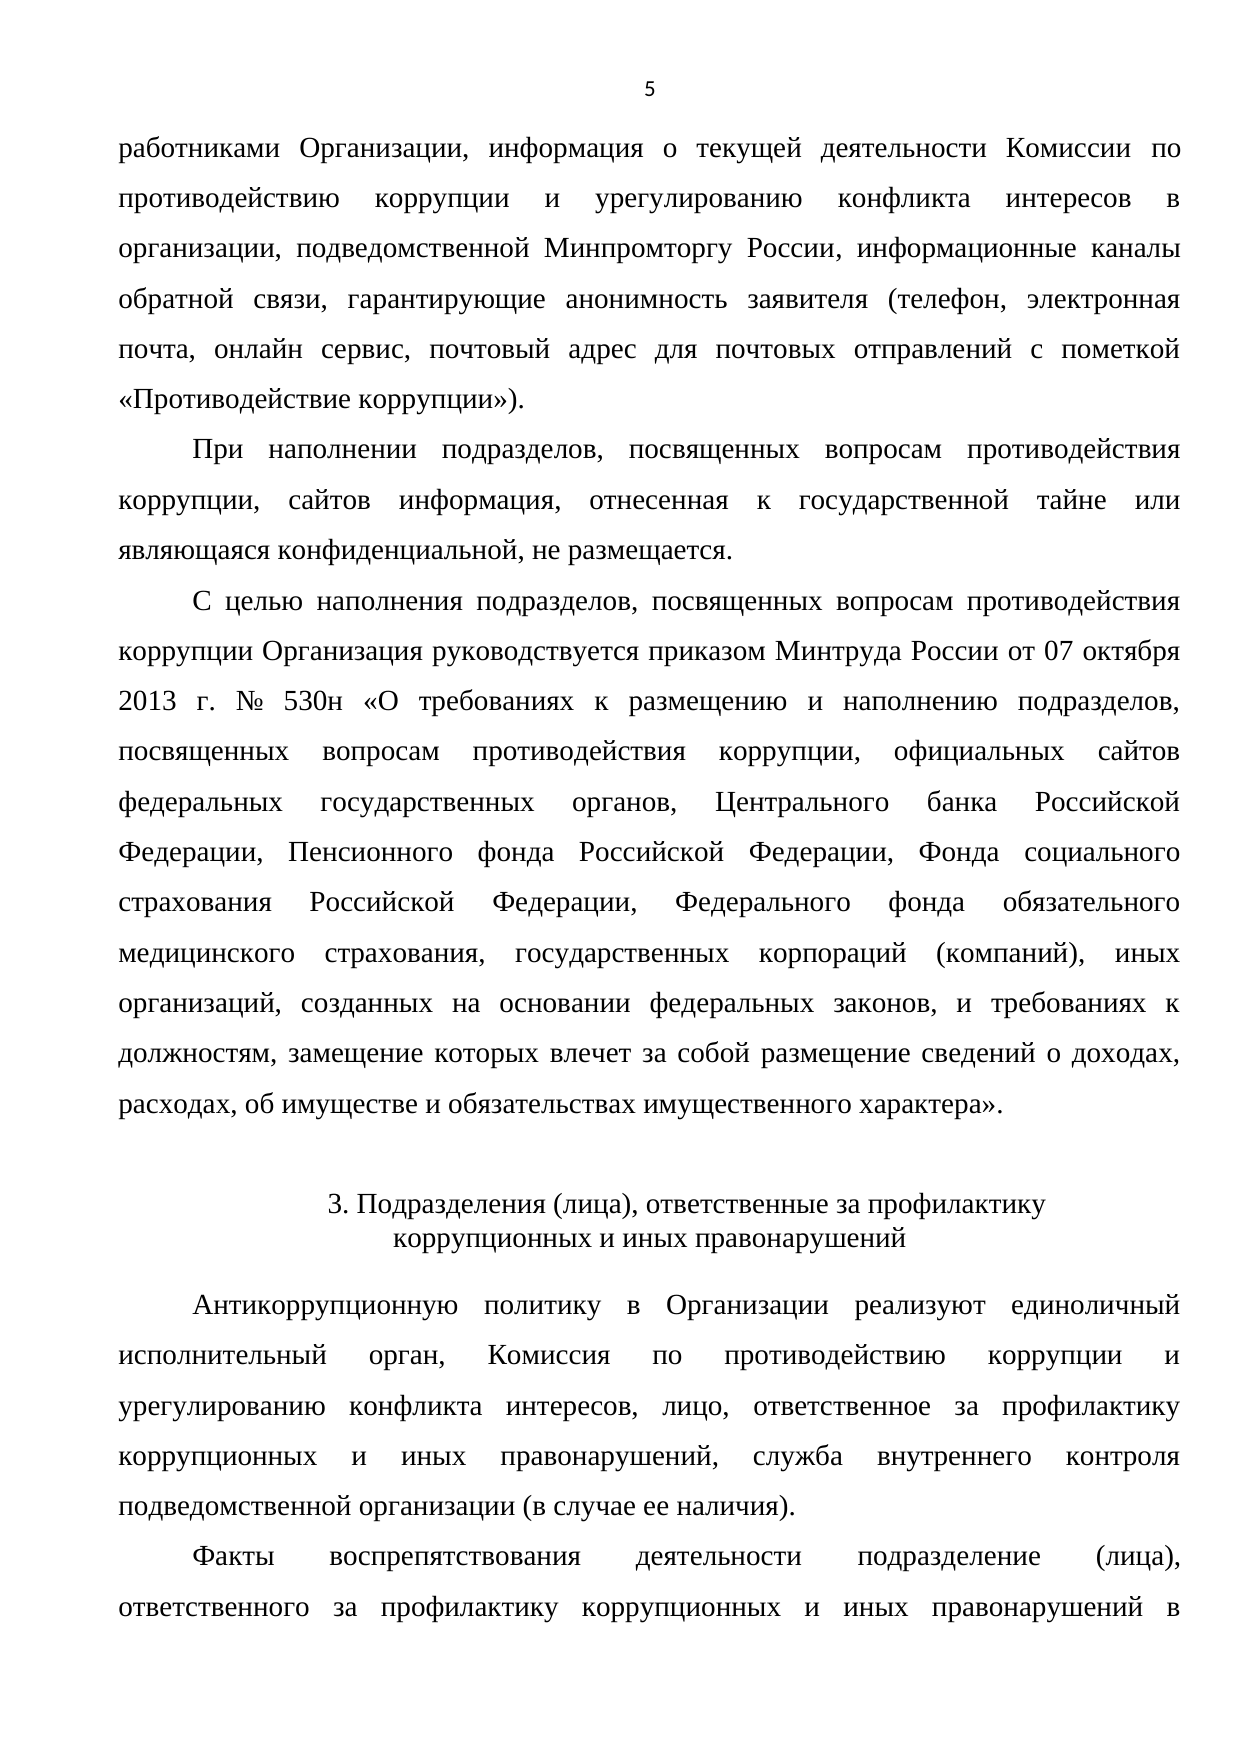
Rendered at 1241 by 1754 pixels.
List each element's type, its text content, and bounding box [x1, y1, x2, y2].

text 3. Подразделения (лица), ответственные за профилактику [118, 1186, 1181, 1220]
text Антикоррупционную политику в Организации реализуют единоличный исполнительный орган, Комиссия по противодействию коррупции и урегулированию конфликта интересов, лицо, ответственное за профилактику коррупционных и иных правонарушений, служба внутреннего контроля подведомственной организации (в случае ее наличия). [118, 1287, 1181, 1522]
text С целью наполнения подразделов, посвященных вопросам противодействия коррупции Организация руководствуется приказом Минтруда России от 07 октября 2013 г. № 530н «О требованиях к размещению и наполнению подразделов, посвященных вопросам противодействия коррупции, официальных сайтов федеральных государственных органов, Центрального банка Российской Федерации, Пенсионного фонда Российской Федерации, Фонда социального страхования Российской Федерации, Федерального фонда обязательного медицинского страхования, государственных корпораций (компаний), иных организаций, созданных на основании федеральных законов, и требованиях к должностям, замещение которых влечет за собой размещение сведений о доходах, расходах, об имуществе и обязательствах имущественного характера». [118, 583, 1181, 1119]
text При наполнении подразделов, посвященных вопросам противодействия коррупции, сайтов информация, отнесенная к государственной тайне или являющаяся конфиденциальной, не размещается. [118, 432, 1181, 566]
text коррупционных и иных правонарушений [118, 1220, 1181, 1253]
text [118, 130, 1181, 415]
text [118, 1538, 1181, 1622]
